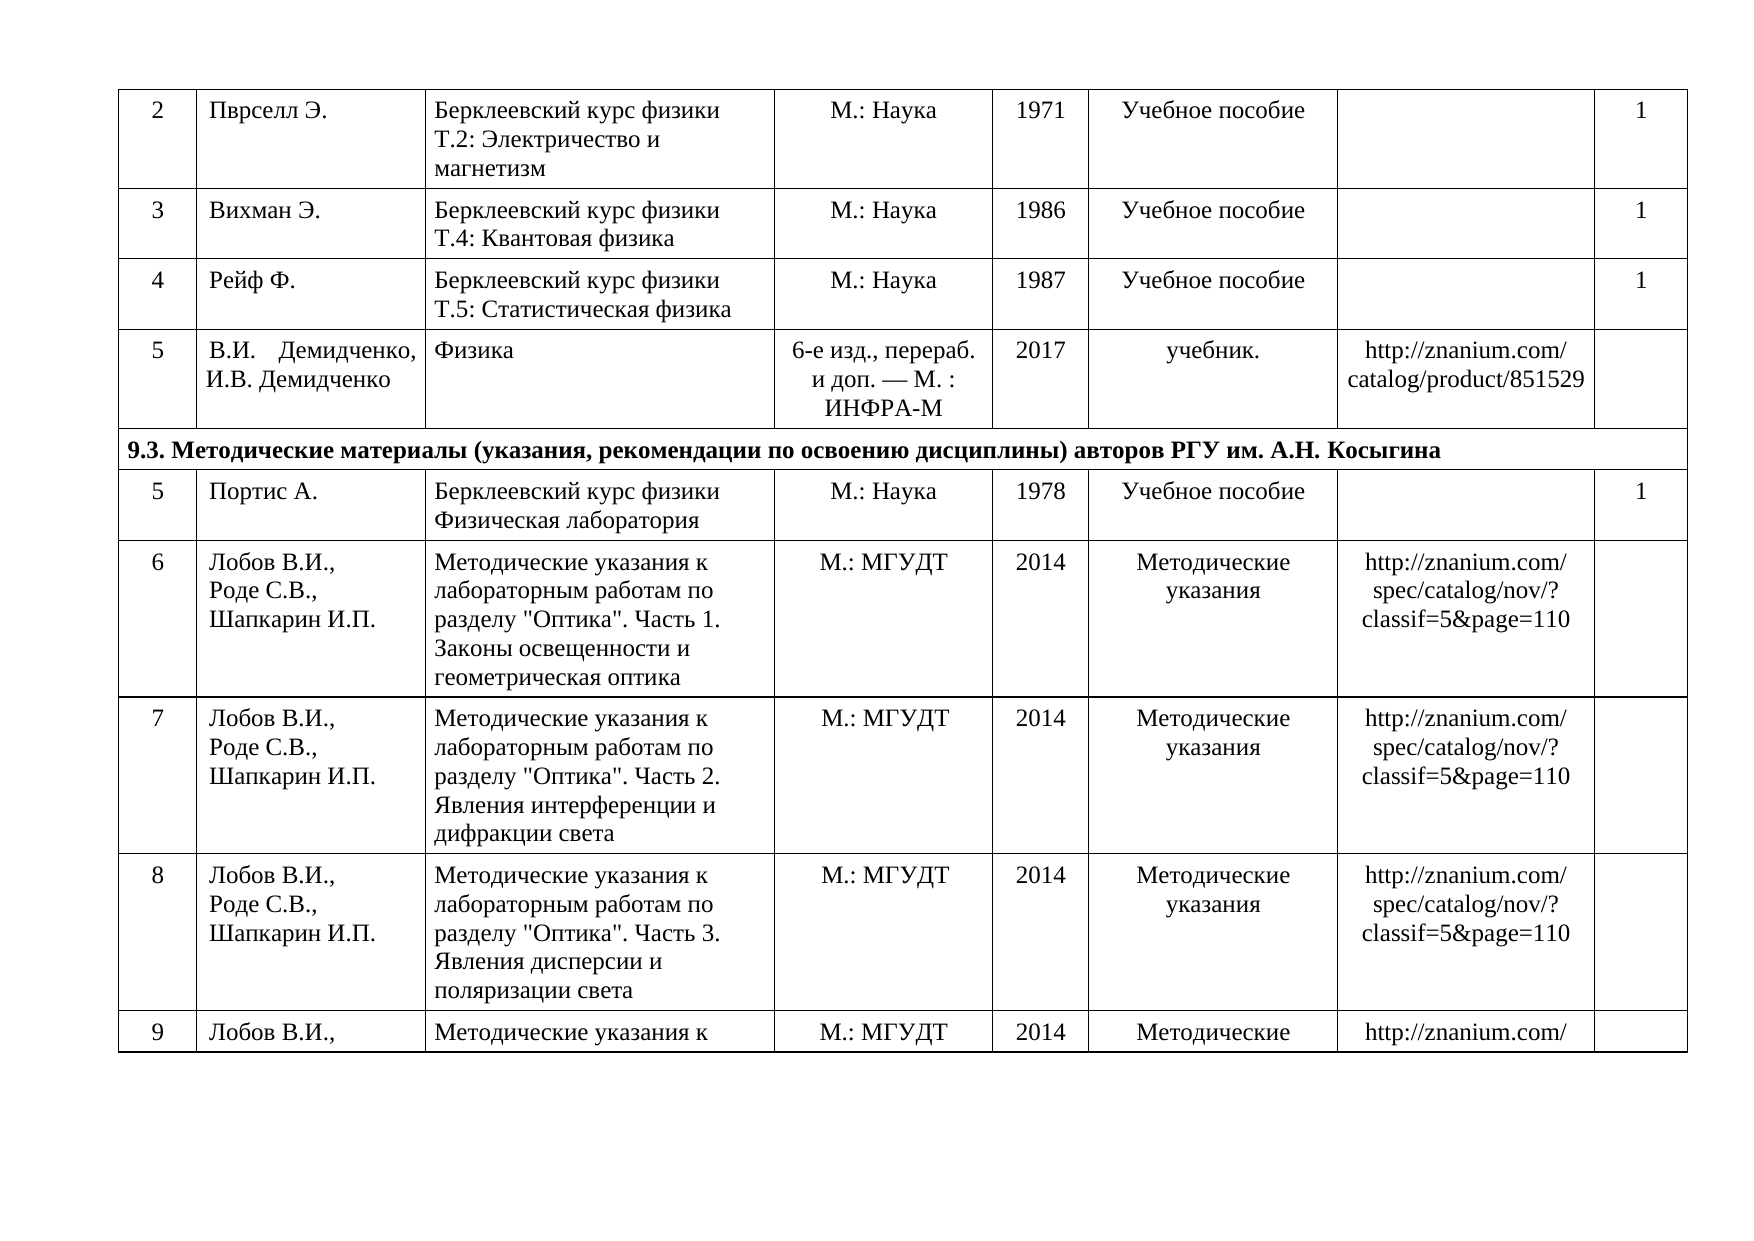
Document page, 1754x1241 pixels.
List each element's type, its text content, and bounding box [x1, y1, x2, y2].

table_cell 2014 [993, 1011, 1088, 1051]
table_cell Учебное пособие [1089, 189, 1337, 258]
table_cell [1595, 1011, 1687, 1051]
table_cell Методические указания [1089, 854, 1337, 1010]
table_cell [1595, 698, 1687, 853]
table_cell [1595, 854, 1687, 1010]
table_cell http://znanium.com/spec/catalog/nov/?classif=5&page=110 [1338, 698, 1594, 853]
table_cell 1 [1595, 470, 1687, 540]
table_cell Лобов В.И., Роде С.В., Шапкарин И.П. [197, 541, 425, 696]
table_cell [1089, 1011, 1337, 1051]
table_cell Методические указания [1089, 541, 1337, 696]
table_cell http://znanium.com/spec/catalog/nov/?classif=5&page=110 [1338, 854, 1594, 1010]
table_cell 1986 [993, 189, 1088, 258]
table_cell Методические указания к лабораторным работам по разделу "Оптика". Часть 2. Явления интерференции и дифракции света [426, 698, 774, 853]
table_cell Методические указания [1089, 698, 1337, 853]
table_cell Пврселл Э. [197, 90, 425, 188]
table_cell 1971 [993, 90, 1088, 188]
table_cell 8 [119, 854, 196, 1010]
table_cell [1338, 259, 1594, 328]
table_cell [1338, 90, 1594, 188]
table_cell http://znanium.com/catalog/product/851529 [1338, 330, 1594, 428]
table_cell Методические указания к лабораторным работам по разделу "Оптика". Часть 3. Явления дисперсии и поляризации света [426, 854, 774, 1010]
table_cell 4 [119, 259, 196, 328]
table_cell 7 [119, 698, 196, 853]
table_cell 2 [119, 90, 196, 188]
table_cell 5 [119, 330, 196, 428]
table_cell Берклеевский курс физики Физическая лаборатория [426, 470, 774, 540]
table_cell М.: Наука [775, 259, 992, 328]
table_cell http://znanium.com/spec/catalog/nov/?classif=5&page=110 [1338, 541, 1594, 696]
table_cell учебник. [1089, 330, 1337, 428]
table_cell [1338, 189, 1594, 258]
table_cell М.: МГУДТ [775, 698, 992, 853]
table_cell 3 [119, 189, 196, 258]
table_cell 9.3. Методические материалы (указания, рекомендации по освоению дисциплины) авторов РГУ им. А.Н. Косыгина [119, 429, 1687, 469]
table_cell В.И. Демидченко, И.В. Демидченко [197, 330, 425, 428]
table_cell 1 [1595, 259, 1687, 328]
table_cell 1987 [993, 259, 1088, 328]
table_cell 5 [119, 470, 196, 540]
table_cell 2014 [993, 541, 1088, 696]
table_cell Берклеевский курс физики Т.2: Электричество и магнетизм [426, 90, 774, 188]
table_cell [197, 1011, 425, 1051]
table_cell Рейф Ф. [197, 259, 425, 328]
table_cell 2014 [993, 854, 1088, 1010]
table_cell Берклеевский курс физики Т.4: Квантовая физика [426, 189, 774, 258]
table_cell М.: Наука [775, 90, 992, 188]
table_cell 2017 [993, 330, 1088, 428]
table_cell М.: МГУДТ [775, 1011, 992, 1051]
table_cell [1595, 330, 1687, 428]
table_cell Лобов В.И., Роде С.В., Шапкарин И.П. [197, 854, 425, 1010]
table_cell Учебное пособие [1089, 90, 1337, 188]
table_cell 9 [119, 1011, 196, 1051]
table_cell Берклеевский курс физики Т.5: Статистическая физика [426, 259, 774, 328]
table_cell 6 [119, 541, 196, 696]
table_cell Физика [426, 330, 774, 428]
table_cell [426, 1011, 774, 1051]
table_cell Портис А. [197, 470, 425, 540]
table_cell [1338, 470, 1594, 540]
table_cell 6-е изд., перераб. и доп. — М. : ИНФРА-М [775, 330, 992, 428]
table_cell Учебное пособие [1089, 470, 1337, 540]
table_cell М.: Наука [775, 470, 992, 540]
table_cell М.: МГУДТ [775, 541, 992, 696]
table_cell 1 [1595, 189, 1687, 258]
table_cell М.: Наука [775, 189, 992, 258]
table_cell 2014 [993, 698, 1088, 853]
table_cell Учебное пособие [1089, 259, 1337, 328]
table_cell Методические указания к лабораторным работам по разделу "Оптика". Часть 1. Законы освещенности и геометрическая оптика [426, 541, 774, 696]
table_cell 1 [1595, 90, 1687, 188]
table_cell Вихман Э. [197, 189, 425, 258]
table_cell М.: МГУДТ [775, 854, 992, 1010]
table_cell 1978 [993, 470, 1088, 540]
table_cell [1595, 541, 1687, 696]
table_cell Лобов В.И., Роде С.В., Шапкарин И.П. [197, 698, 425, 853]
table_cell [1338, 1011, 1594, 1051]
